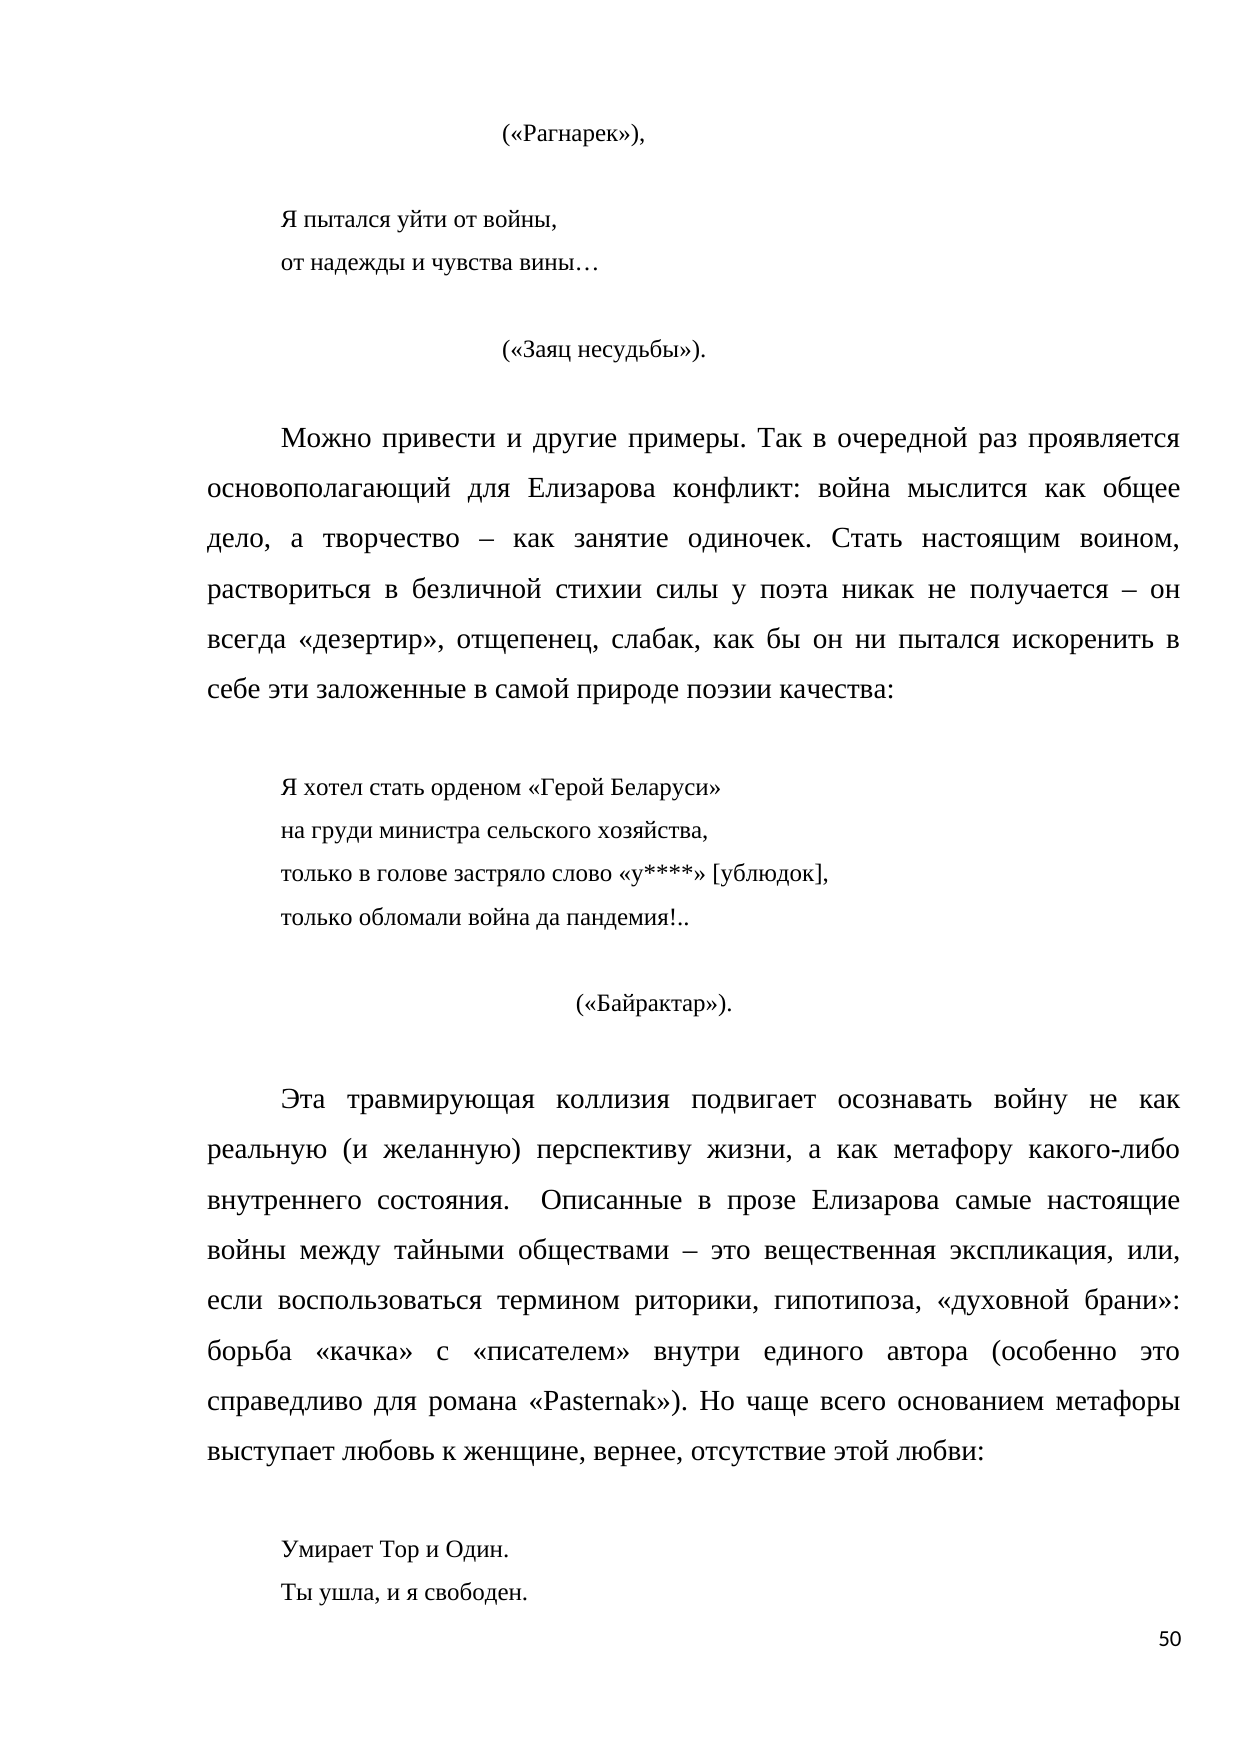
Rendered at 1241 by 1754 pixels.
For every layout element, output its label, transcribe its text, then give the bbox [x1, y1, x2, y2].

text Я пытался уйти от войны, [207, 204, 1181, 233]
text только в голове застряло слово «у****» [ублюдок], [207, 858, 1181, 887]
text («Рагнарек»), [428, 118, 1181, 147]
text Я хотел стать орденом «Герой Беларуси» [207, 772, 1181, 801]
text Можно привести и другие примеры. Так в очередной раз проявляется основополагающий для Елизарова конфликт: война мыслится как общее дело, а творчество – как занятие одиночек. Стать настоящим воином, раствориться в безличной стихии силы у поэта никак не получается – он всегда «дезертир», отщепенец, слабак, как бы он ни пытался искоренить в себе эти заложенные в самой природе поэзии качества: [207, 420, 1181, 705]
text Умирает Тор и Один. [207, 1534, 1181, 1563]
text («Байрактар»). [502, 988, 1181, 1017]
text («Заяц несудьбы»). [428, 334, 1181, 362]
text от надежды и чувства вины… [207, 247, 1181, 276]
text только обломали война да пандемия!.. [207, 902, 1181, 930]
text на груди министра сельского хозяйства, [207, 815, 1181, 844]
text Ты ушла, и я свободен. [207, 1577, 1181, 1606]
text Эта травмирующая коллизия подвигает осознавать войну не как реальную (и желанную) перспективу жизни, а как метафору какого-либо внутреннего состояния. Описанные в прозе Елизарова самые настоящие войны между тайными обществами – это вещественная экспликация, или, если воспользоваться термином риторики, гипотипоза, «духовной брани»: борьба «качка» с «писателем» внутри единого автора (особенно это справедливо для романа «Pasternak»). Но чаще всего основанием метафоры выступает любовь к женщине, вернее, отсутствие этой любви: [207, 1081, 1181, 1467]
